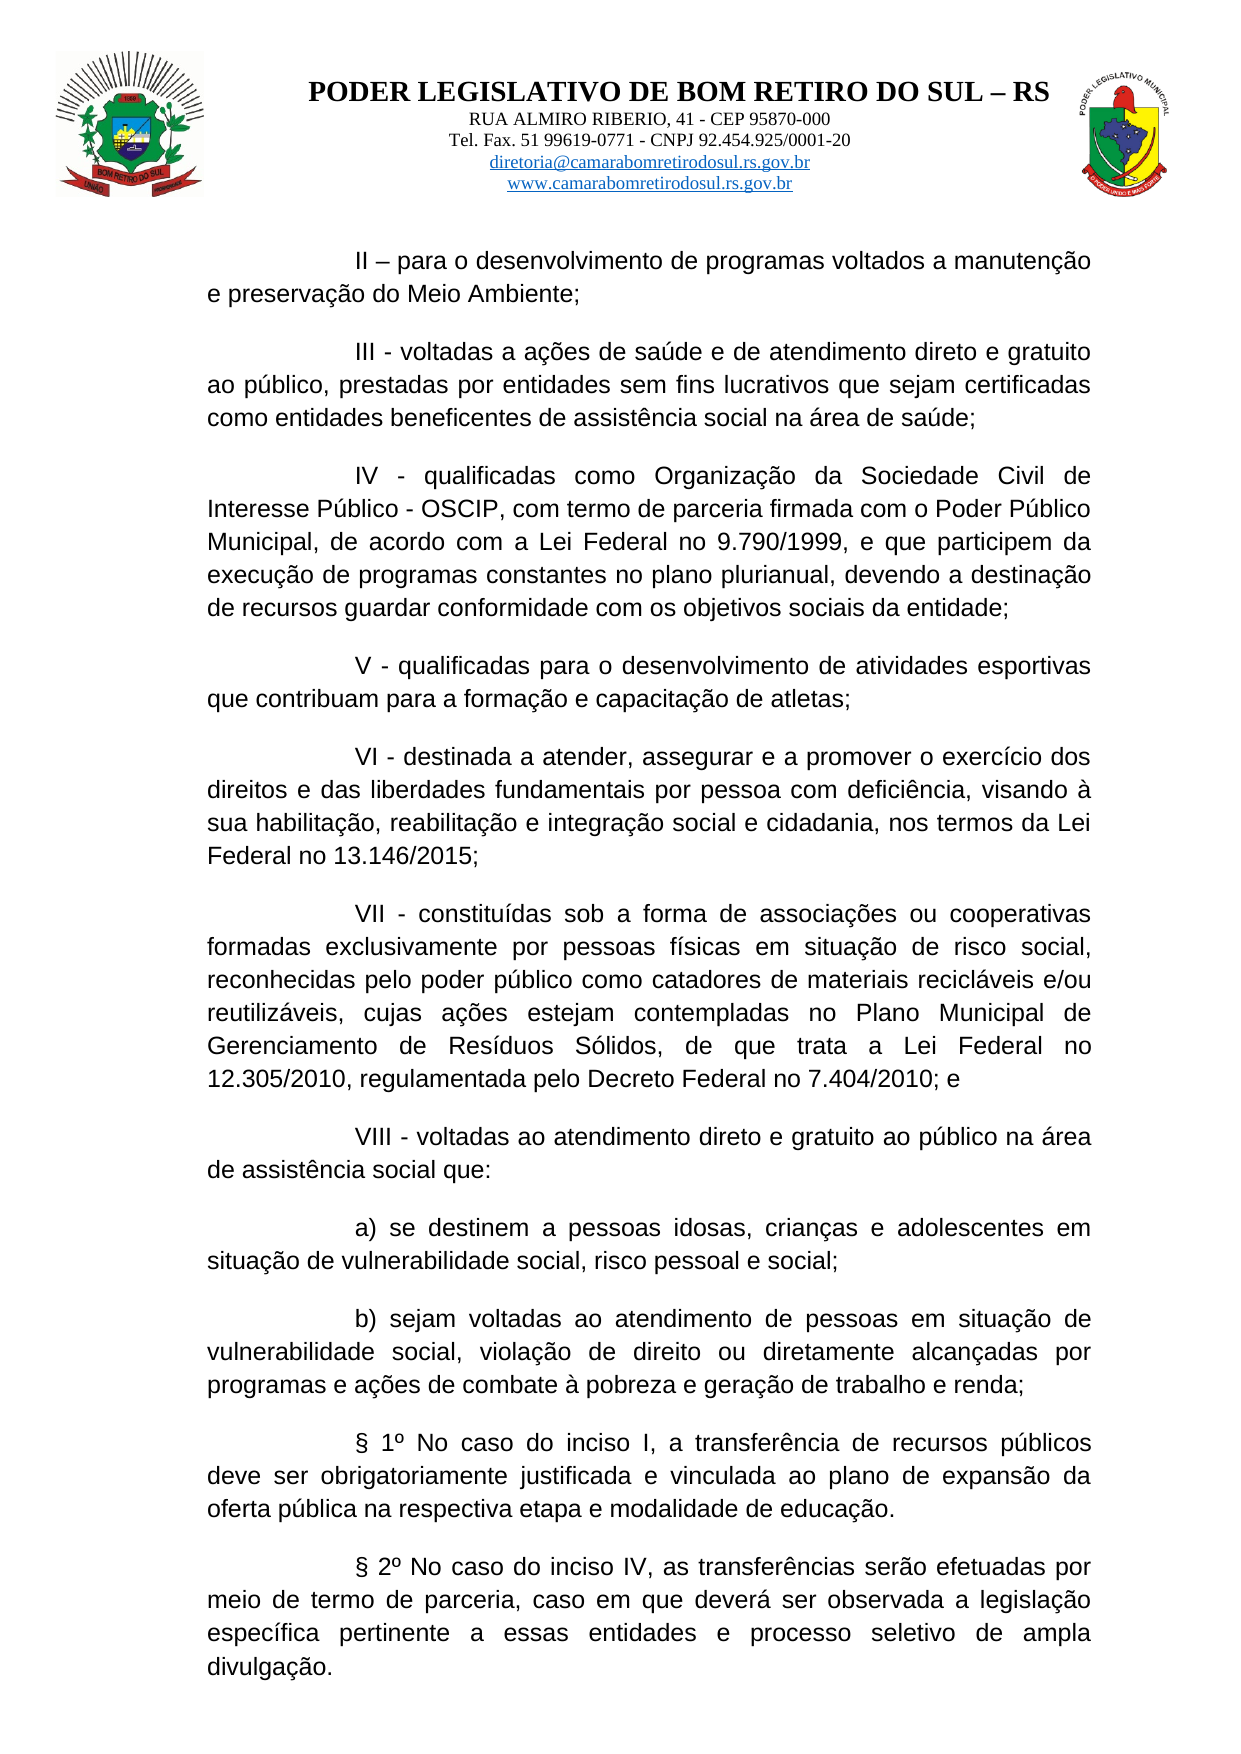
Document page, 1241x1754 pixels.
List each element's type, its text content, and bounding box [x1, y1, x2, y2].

text § 1º No caso do inciso I, a transferência de recursos públicos deve ser obrigatoriamente justificada e vinculada ao plano de expansão da oferta pública na respectiva etapa e modalidade de educação. [207, 1428, 1093, 1523]
text II – para o desenvolvimento de programas voltados a manutenção e preservação do Meio Ambiente; [207, 246, 1093, 307]
text VIII - voltadas ao atendimento direto e gratuito ao público na área de assistência social que: [207, 1122, 1093, 1184]
picture [55, 51, 204, 197]
text b) sejam voltadas ao atendimento de pessoas em situação de vulnerabilidade social, violação de direito ou diretamente alcançadas por programas e ações de combate à pobreza e geração de trabalho e renda; [207, 1304, 1093, 1399]
text IV - qualificadas como Organização da Sociedade Civil de Interesse Público - OSCIP, com termo de parceria firmada com o Poder Público Municipal, de acordo com a Lei Federal no 9.790/1999, e que participem da execução de programas constantes no plano plurianual, devendo a destinação de recursos guardar conformidade com os objetivos sociais da entidade; [207, 461, 1093, 622]
text a) se destinem a pessoas idosas, crianças e adolescentes em situação de vulnerabilidade social, risco pessoal e social; [207, 1213, 1093, 1275]
picture [1079, 72, 1169, 197]
text VI - destinada a atender, assegurar e a promover o exercício dos direitos e das liberdades fundamentais por pessoa com deficiência, visando à sua habilitação, reabilitação e integração social e cidadania, nos termos da Lei Federal no 13.146/2015; [207, 742, 1093, 870]
text III - voltadas a ações de saúde e de atendimento direto e gratuito ao público, prestadas por entidades sem fins lucrativos que sejam certificadas como entidades beneficentes de assistência social na área de saúde; [207, 337, 1093, 432]
text VII - constituídas sob a forma de associações ou cooperativas formadas exclusivamente por pessoas físicas em situação de risco social, reconhecidas pelo poder público como catadores de materiais recicláveis e/ou reutilizáveis, cujas ações estejam contempladas no Plano Municipal de Gerenciamento de Resíduos Sólidos, de que trata a Lei Federal no 12.305/2010, regulamentada pelo Decreto Federal no 7.404/2010; e [207, 899, 1093, 1093]
text V - qualificadas para o desenvolvimento de atividades esportivas que contribuam para a formação e capacitação de atletas; [207, 651, 1093, 713]
text § 2º No caso do inciso IV, as transferências serão efetuadas por meio de termo de parceria, caso em que deverá ser observada a legislação específica pertinente a essas entidades e processo seletivo de ampla divulgação. [207, 1552, 1093, 1680]
